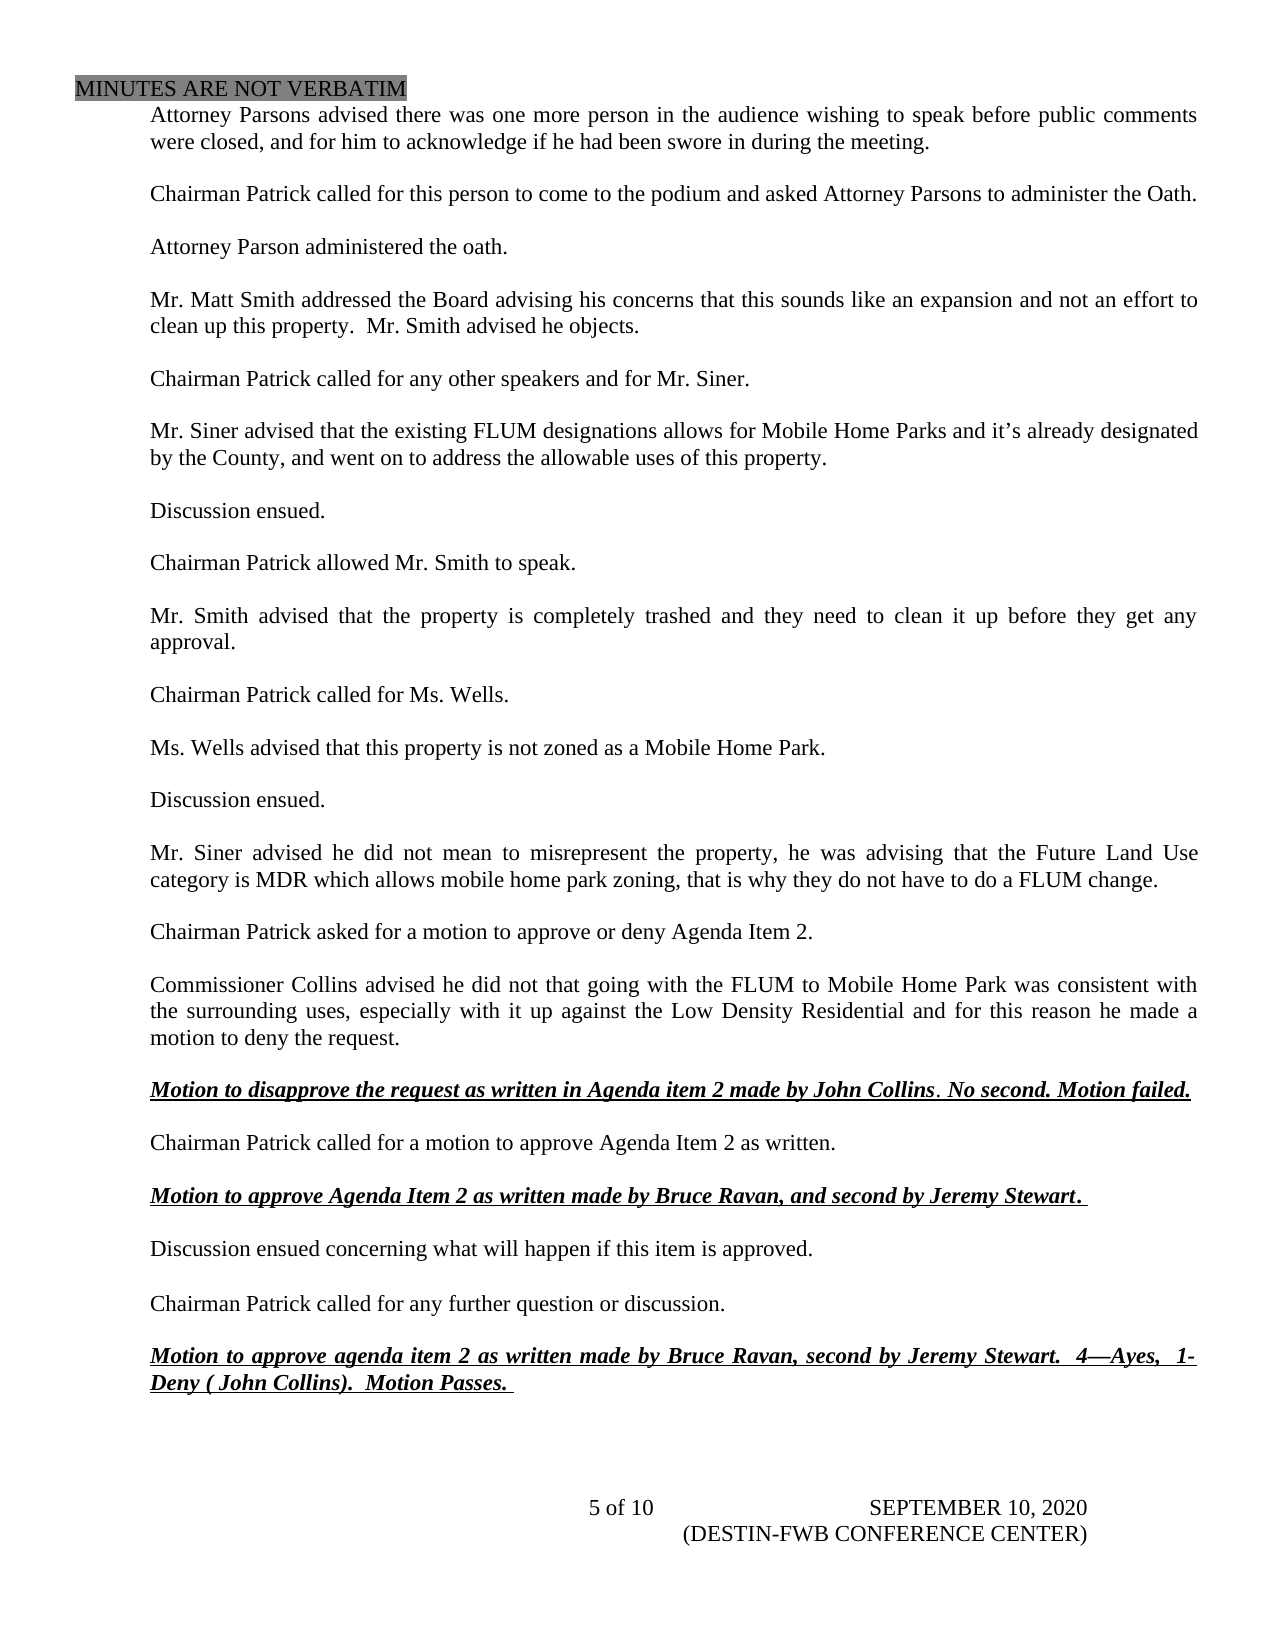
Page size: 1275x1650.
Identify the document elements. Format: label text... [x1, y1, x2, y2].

text Ms. Wells advised that this property is not zoned as a Mobile Home Park. [150, 734, 1200, 760]
text Discussion ensued concerning what will happen if this item is approved. [75, 1234, 1200, 1261]
text Chairman Patrick called for this person to come to the podium and asked Attorney Parsons to administer the Oath. [150, 180, 1200, 207]
text Chairman Patrick called for a motion to approve Agenda Item 2 as written. [150, 1129, 1200, 1156]
text Mr. Siner advised he did not mean to misrepresent the property, he was advising that the Future Land Use category is MDR which allows mobile home park zoning, that is why they do not have to do a FLUM change. [150, 839, 1200, 892]
text Attorney Parsons advised there was one more person in the audience wishing to speak before public comments were closed, and for him to acknowledge if he had been swore in during the meeting. [150, 101, 1200, 154]
text Chairman Patrick called for any further question or discussion. [150, 1290, 1200, 1316]
text Chairman Patrick allowed Mr. Smith to speak. [150, 549, 1200, 576]
text Commissioner Collins advised he did not that going with the FLUM to Mobile Home Park was consistent with the surrounding uses, especially with it up against the Low Density Residential and for this reason he made a motion to deny the request. [150, 971, 1200, 1050]
text Attorney Parson administered the oath. [150, 233, 1200, 259]
text Motion to approve Agenda Item 2 as written made by Bruce Ravan, and second by Jeremy Stewart. [150, 1182, 1200, 1208]
text Mr. Smith advised that the property is completely trashed and they need to clean it up before they get any approval. [150, 602, 1200, 655]
text Discussion ensued. [150, 497, 1200, 523]
text Chairman Patrick called for Ms. Wells. [150, 681, 1200, 707]
text Mr. Siner advised that the existing FLUM designations allows for Mobile Home Parks and it’s already designated by the County, and went on to address the allowable uses of this property. [150, 418, 1200, 470]
text Motion to approve agenda item 2 as written made by Bruce Ravan, second by Jeremy Stewart. 4—Ayes, 1- Deny ( John Collins). Motion Passes. [150, 1342, 1200, 1395]
text Motion to disapprove the request as written in Agenda item 2 made by John Collins. No second. Motion failed. [150, 1076, 1200, 1103]
text Chairman Patrick asked for a motion to approve or deny Agenda Item 2. [150, 918, 1200, 945]
text Chairman Patrick called for any other speakers and for Mr. Siner. [150, 365, 1200, 391]
text Mr. Matt Smith addressed the Board advising his concerns that this sounds like an expansion and not an effort to clean up this property. Mr. Smith advised he objects. [150, 286, 1200, 338]
text Discussion ensued. [150, 787, 1200, 813]
